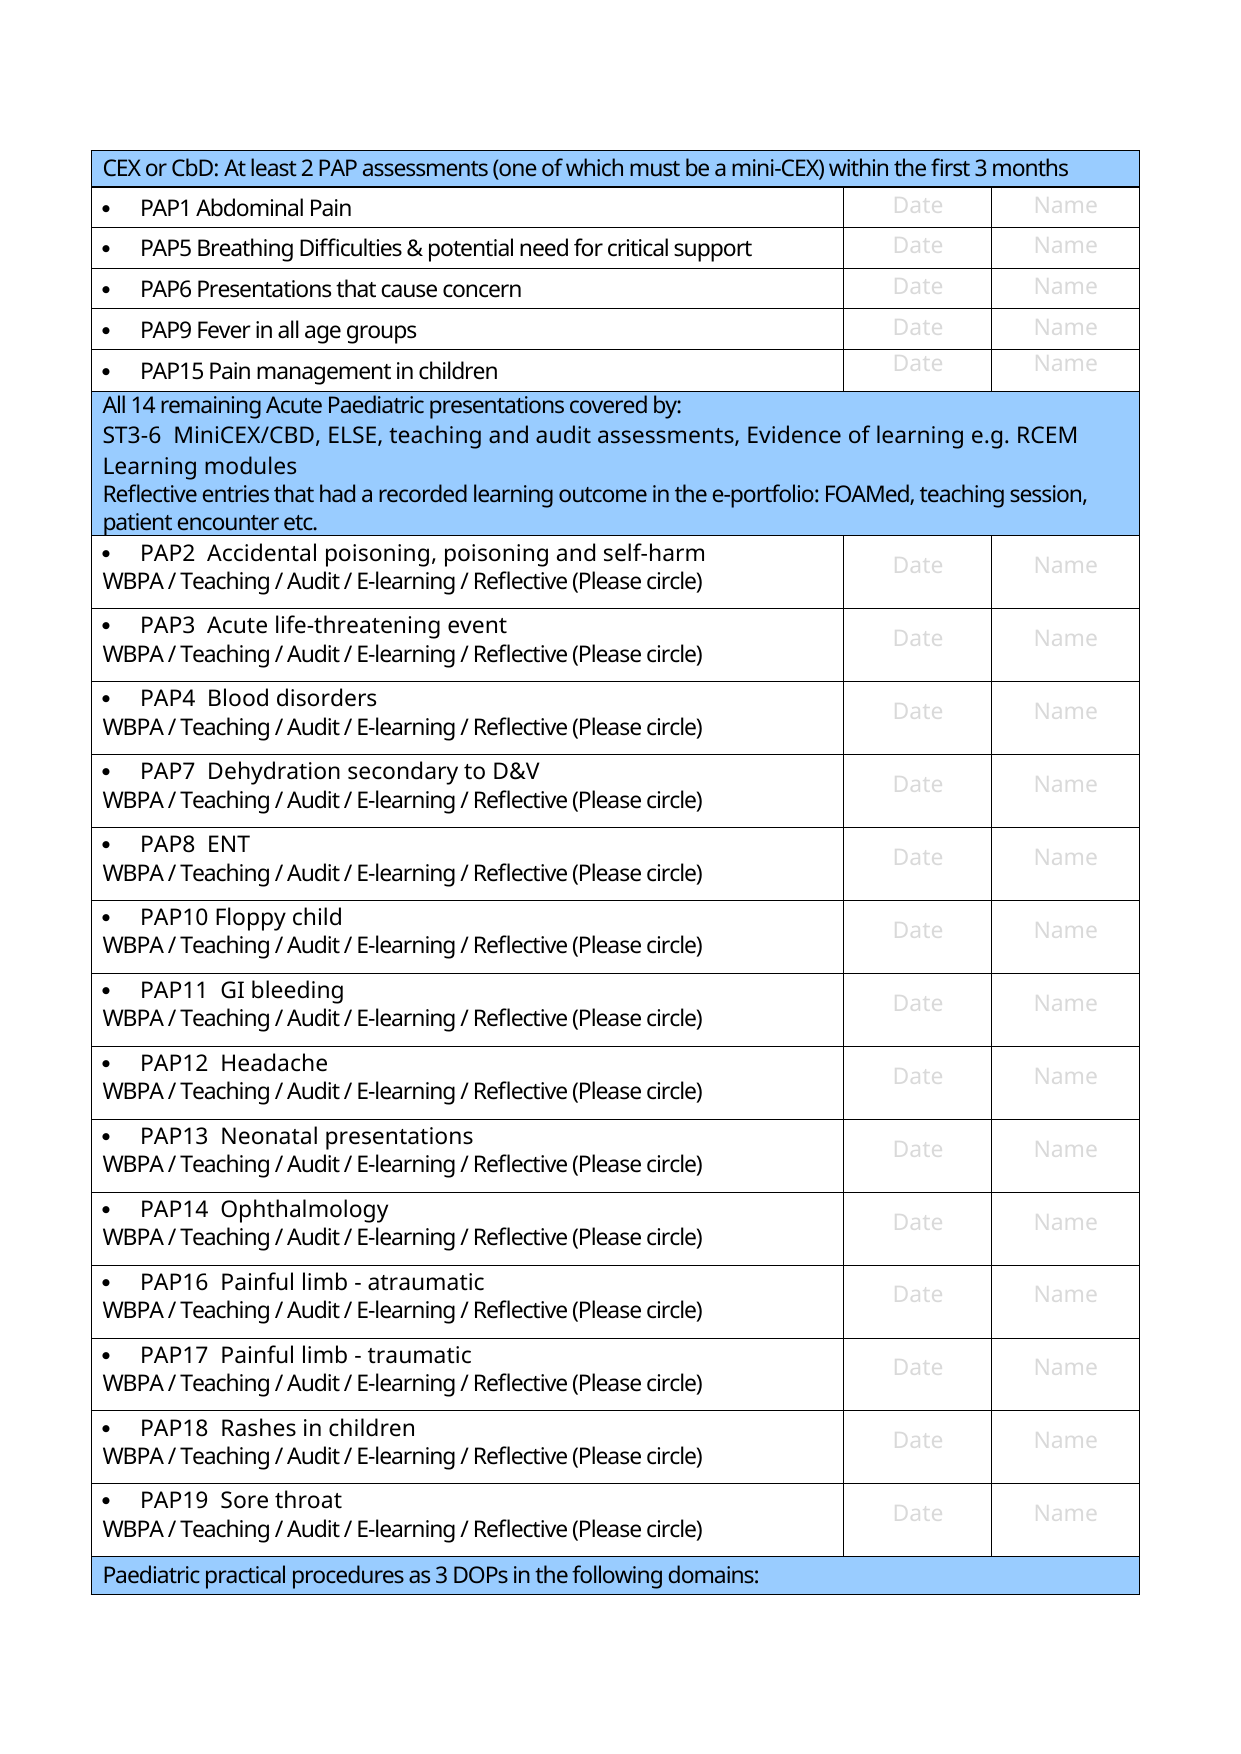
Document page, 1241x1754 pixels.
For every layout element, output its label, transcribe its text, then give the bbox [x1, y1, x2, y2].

table_cell Date [844, 755, 991, 827]
table_cell Name [992, 682, 1139, 754]
table_cell Name [992, 1266, 1139, 1337]
table_cell Name [992, 609, 1139, 681]
table_cell Date [844, 974, 991, 1046]
table_cell PAP2 Accidental poisoning, poisoning and self-harm WBPA / Teaching / Audit / E-learning / Reflective (Please circle) [92, 536, 843, 608]
table_cell Name [992, 1484, 1139, 1556]
table_cell Name [992, 828, 1139, 900]
table_cell Name [992, 1120, 1139, 1192]
table_cell Name [992, 1339, 1139, 1410]
table_cell PAP4 Blood disorders WBPA / Teaching / Audit / E-learning / Reflective (Please circle) [92, 682, 843, 754]
table_cell Name [992, 1411, 1139, 1483]
table_cell Date [844, 1266, 991, 1337]
table_cell PAP12 Headache WBPA / Teaching / Audit / E-learning / Reflective (Please circle) [92, 1047, 843, 1119]
table_cell PAP5 Breathing Difficulties & potential need for critical support [92, 228, 843, 268]
table_cell Date [844, 828, 991, 900]
table_cell PAP3 Acute life-threatening event WBPA / Teaching / Audit / E-learning / Reflective (Please circle) [92, 609, 843, 681]
table_cell Date [844, 1120, 991, 1192]
table_cell Date [844, 682, 991, 754]
table_cell PAP6 Presentations that cause concern [92, 269, 843, 308]
table_cell PAP17 Painful limb - traumatic WBPA / Teaching / Audit / E-learning / Reflective (Please circle) [92, 1339, 843, 1410]
table_cell Name [992, 309, 1139, 349]
table_cell Date [844, 309, 991, 349]
table_cell Date [844, 1339, 991, 1410]
table_cell PAP18 Rashes in children WBPA / Teaching / Audit / E-learning / Reflective (Please circle) [92, 1411, 843, 1483]
table_cell Name [992, 269, 1139, 308]
table_cell Name [992, 755, 1139, 827]
table_cell Date [844, 901, 991, 973]
table_cell Paediatric practical procedures as 3 DOPs in the following domains: [92, 1557, 1139, 1594]
table_cell Date [844, 1484, 991, 1556]
table_cell Name [992, 536, 1139, 608]
table_cell PAP8 ENT WBPA / Teaching / Audit / E-learning / Reflective (Please circle) [92, 828, 843, 900]
table_cell Date [844, 1047, 991, 1119]
table_cell Name [992, 228, 1139, 268]
table_cell Date [844, 269, 991, 308]
table_cell Date [844, 1411, 991, 1483]
table_cell Date [844, 188, 991, 227]
table_cell Name [992, 188, 1139, 227]
table_cell Name [992, 1193, 1139, 1264]
table_cell PAP15 Pain management in children [92, 350, 843, 391]
table_cell PAP19 Sore throat WBPA / Teaching / Audit / E-learning / Reflective (Please circle) [92, 1484, 843, 1556]
table_cell PAP10 Floppy child WBPA / Teaching / Audit / E-learning / Reflective (Please circle) [92, 901, 843, 973]
table_cell PAP7 Dehydration secondary to D&V WBPA / Teaching / Audit / E-learning / Reflective (Please circle) [92, 755, 843, 827]
table_cell Name [992, 974, 1139, 1046]
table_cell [92, 151, 1139, 186]
table_cell Date [844, 609, 991, 681]
table_cell PAP14 Ophthalmology WBPA / Teaching / Audit / E-learning / Reflective (Please circle) [92, 1193, 843, 1264]
table_cell Date [844, 228, 991, 268]
table_cell Date [844, 1193, 991, 1264]
table_cell All 14 remaining Acute Paediatric presentations covered by: ST3-6 MiniCEX/CBD, ELSE, teaching and audit assessments, Evidence of learning e.g. RCEM Learning modules Reflective entries that had a recorded learning outcome in the e-portfolio: FOAMed, teaching session, patient encounter etc. [92, 392, 1139, 535]
table_cell Name [992, 901, 1139, 973]
table_cell Date [844, 350, 991, 391]
table_cell PAP11 GI bleeding WBPA / Teaching / Audit / E-learning / Reflective (Please circle) [92, 974, 843, 1046]
table_cell PAP1 Abdominal Pain [92, 188, 843, 227]
table_cell PAP16 Painful limb - atraumatic WBPA / Teaching / Audit / E-learning / Reflective (Please circle) [92, 1266, 843, 1337]
table_cell PAP13 Neonatal presentations WBPA / Teaching / Audit / E-learning / Reflective (Please circle) [92, 1120, 843, 1192]
table_cell Date [844, 536, 991, 608]
table_cell Name [992, 1047, 1139, 1119]
table_cell PAP9 Fever in all age groups [92, 309, 843, 349]
table_cell Name [992, 350, 1139, 391]
